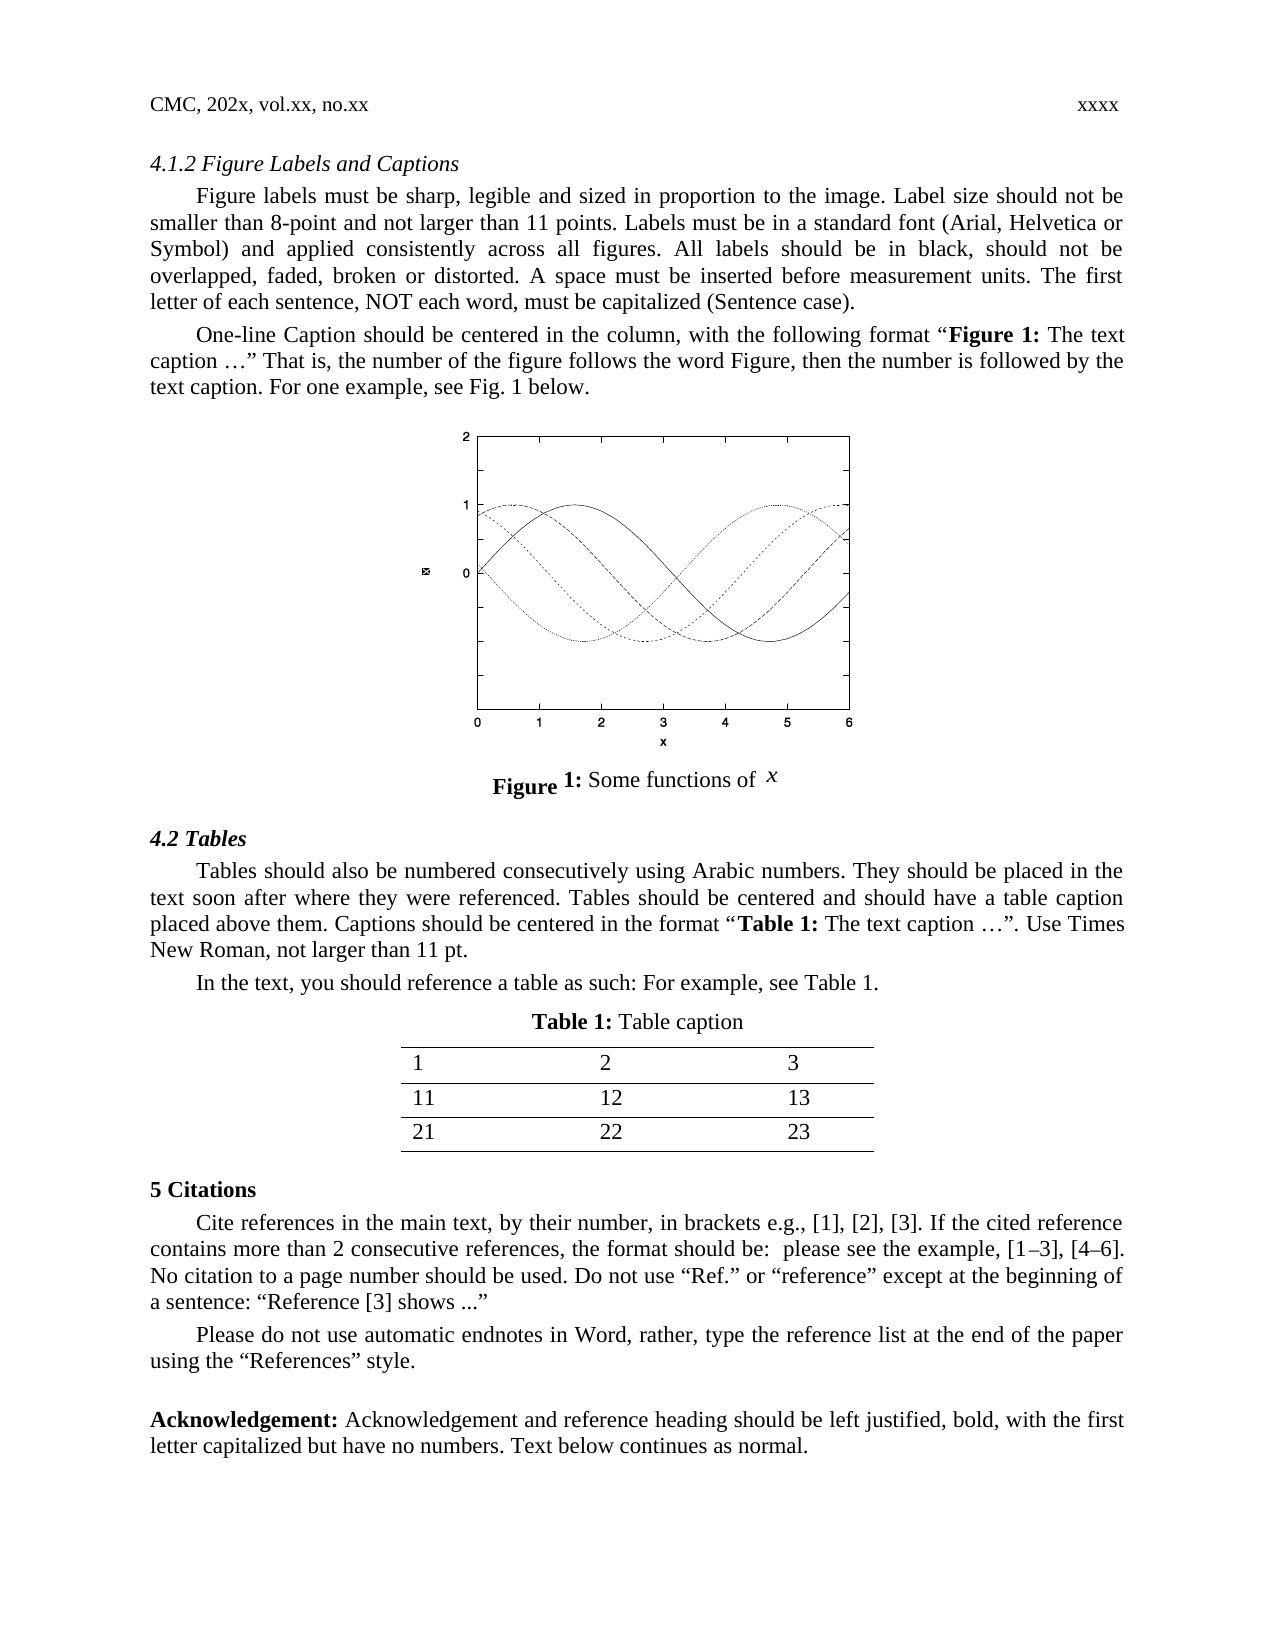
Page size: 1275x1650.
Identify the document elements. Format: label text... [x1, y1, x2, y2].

text Acknowledgement: Acknowledgement and reference heading should be left justified, bold, with the first letter capitalized but have no numbers. Text below continues as normal. [150, 1406, 1125, 1459]
text 4.2 Tables [150, 825, 1125, 851]
table_cell 13 [776, 1084, 874, 1117]
text Table 1: Table caption [150, 1008, 1125, 1034]
table_header 2 [588, 1048, 776, 1083]
text Tables should also be numbered consecutively using Arabic numbers. They should be placed in the text soon after where they were referenced. Tables should be centered and should have a table caption placed above them. Captions should be centered in the format “Table 1: The text caption …”. Use Times New Roman, not larger than 11 pt. [150, 857, 1125, 963]
subtitle 5 Citations [150, 1177, 1125, 1203]
text Cite references in the main text, by their number, in brackets e.g., [1], [2], [3]. If the cited reference contains more than 2 consecutive references, the format should be: please see the example, [1–3], [4–6]. No citation to a page number should be used. Do not use “Ref.” or “reference” except at the beginning of a sentence: “Reference [3] shows ...” [150, 1209, 1125, 1314]
text 4.1.2 Figure Labels and Captions [150, 150, 1125, 176]
text One-line Caption should be centered in the column, with the following format “Figure 1: The text caption …” That is, the number of the figure follows the word Figure, then the number is followed by the text caption. For one example, see Fig. 1 below. [150, 321, 1125, 400]
text In the text, you should reference a table as such: For example, see Table 1. [150, 969, 1125, 995]
table_header 1 [401, 1048, 588, 1083]
table_header 3 [776, 1048, 874, 1083]
text Figure labels must be sharp, legible and sized in proportion to the image. Label size should not be smaller than 8-point and not larger than 11 points. Labels must be in a standard font (Arial, Helvetica or Symbol) and applied consistently across all figures. All labels should be in black, should not be overlapped, faded, broken or distorted. A space must be inserted before measurement units. The first letter of each sentence, NOT each word, must be capitalized (Sentence case). [150, 183, 1125, 314]
text Please do not use automatic endnotes in Word, rather, type the reference list at the end of the paper using the “References” style. [150, 1321, 1125, 1373]
table_cell 12 [588, 1084, 776, 1117]
table_cell 23 [776, 1118, 874, 1151]
table_cell 22 [588, 1118, 776, 1151]
text Figure 1: Some functions of [150, 766, 1125, 800]
table_cell 11 [401, 1084, 588, 1117]
table_cell 21 [401, 1118, 588, 1151]
